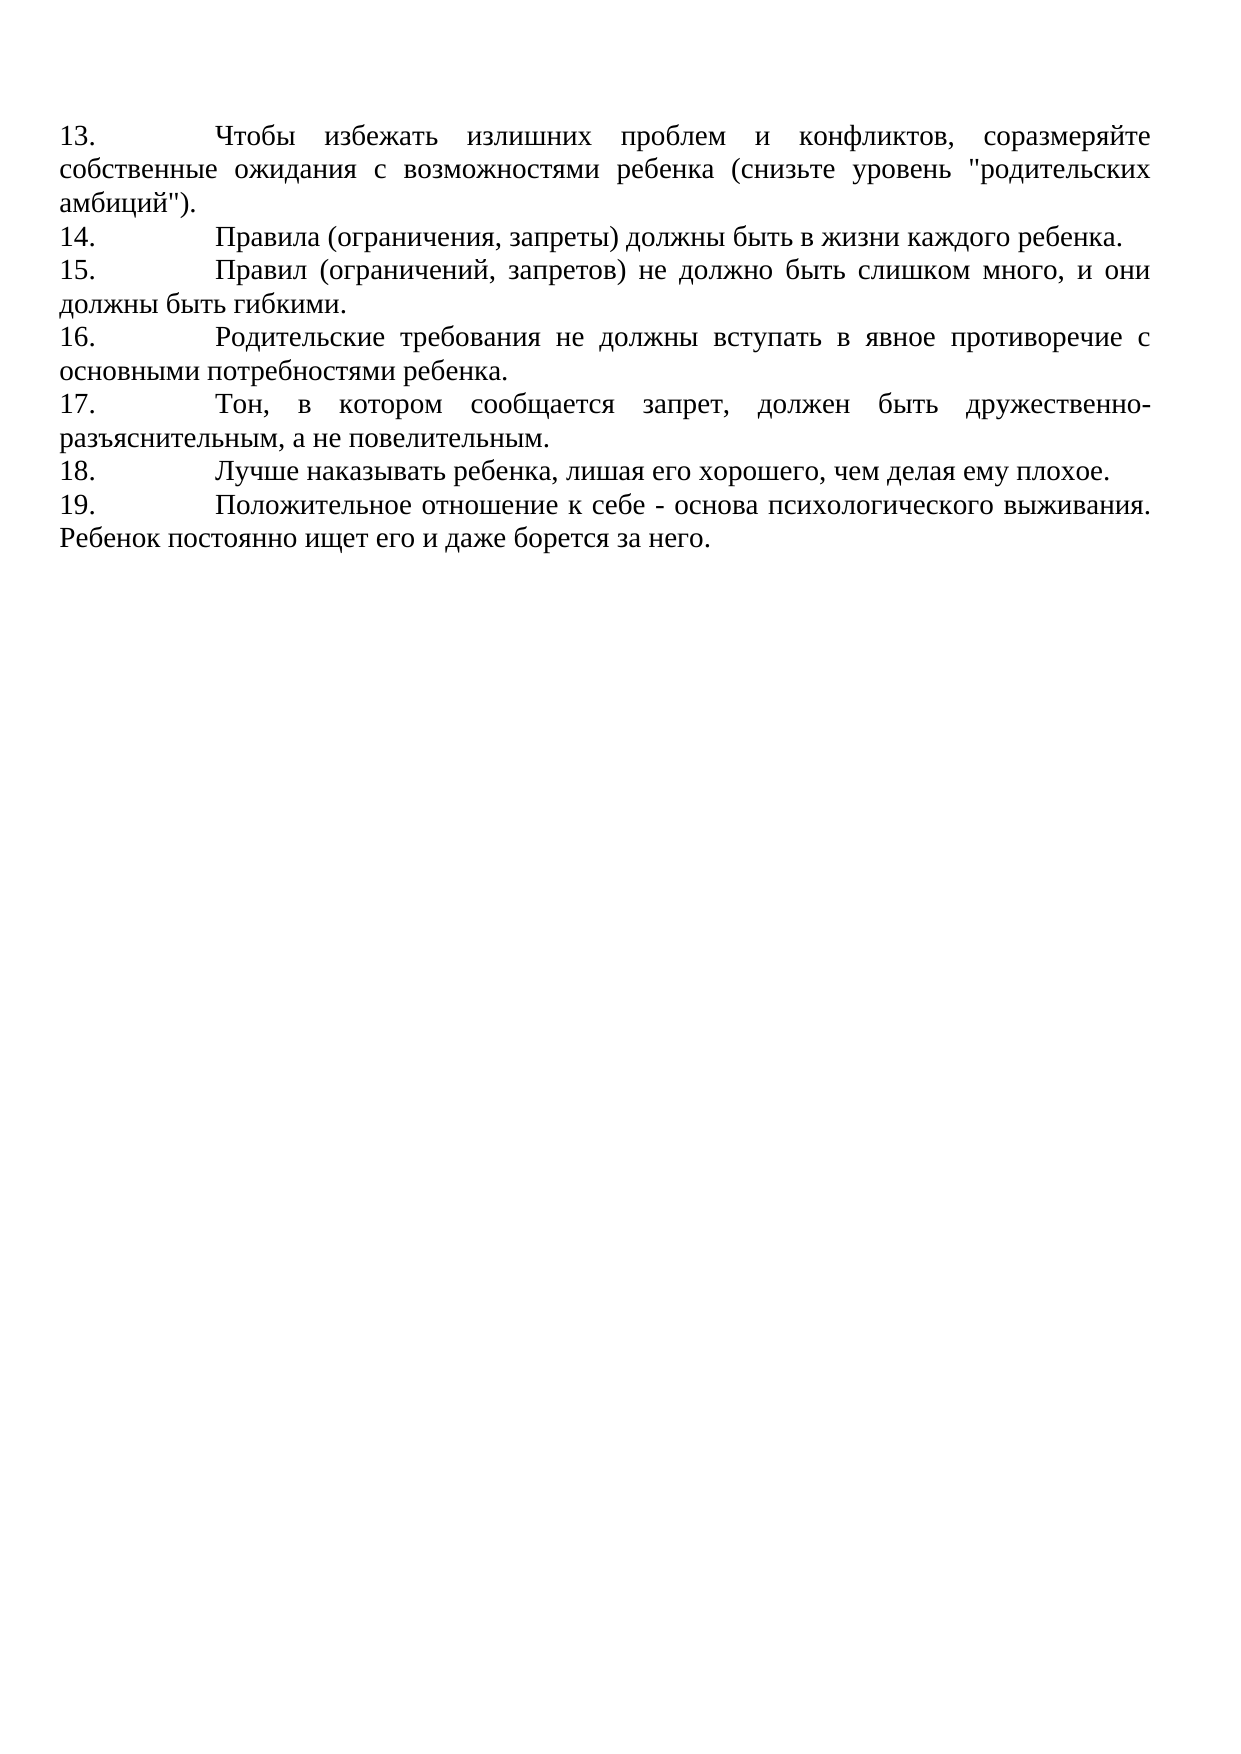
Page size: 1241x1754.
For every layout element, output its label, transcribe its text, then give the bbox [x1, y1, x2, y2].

list Чтобы избежать излишних проблем и конфликтов, соразмеряйте собственные ожидания с возможностями ребенка (снизьте уровень "родительских амбиций"). [59, 118, 1152, 219]
list Правила (ограничения, запреты) должны быть в жизни каждого ребенка. [59, 219, 1152, 252]
list Родительские требования не должны вступать в явное противоречие с основными потребностями ребенка. [59, 319, 1152, 386]
list Правил (ограничений, запретов) не должно быть слишком много, и они должны быть гибкими. [59, 252, 1152, 319]
list Тон, в котором сообщается запрет, должен быть дружественно-разъяснительным, а не повелительным. [59, 386, 1152, 453]
list Положительное отношение к себе - основа психологического выживания. Ребенок постоянно ищет его и даже борется за него. [59, 487, 1152, 554]
list Лучше наказывать ребенка, лишая его хорошего, чем делая ему плохое. [59, 453, 1152, 487]
